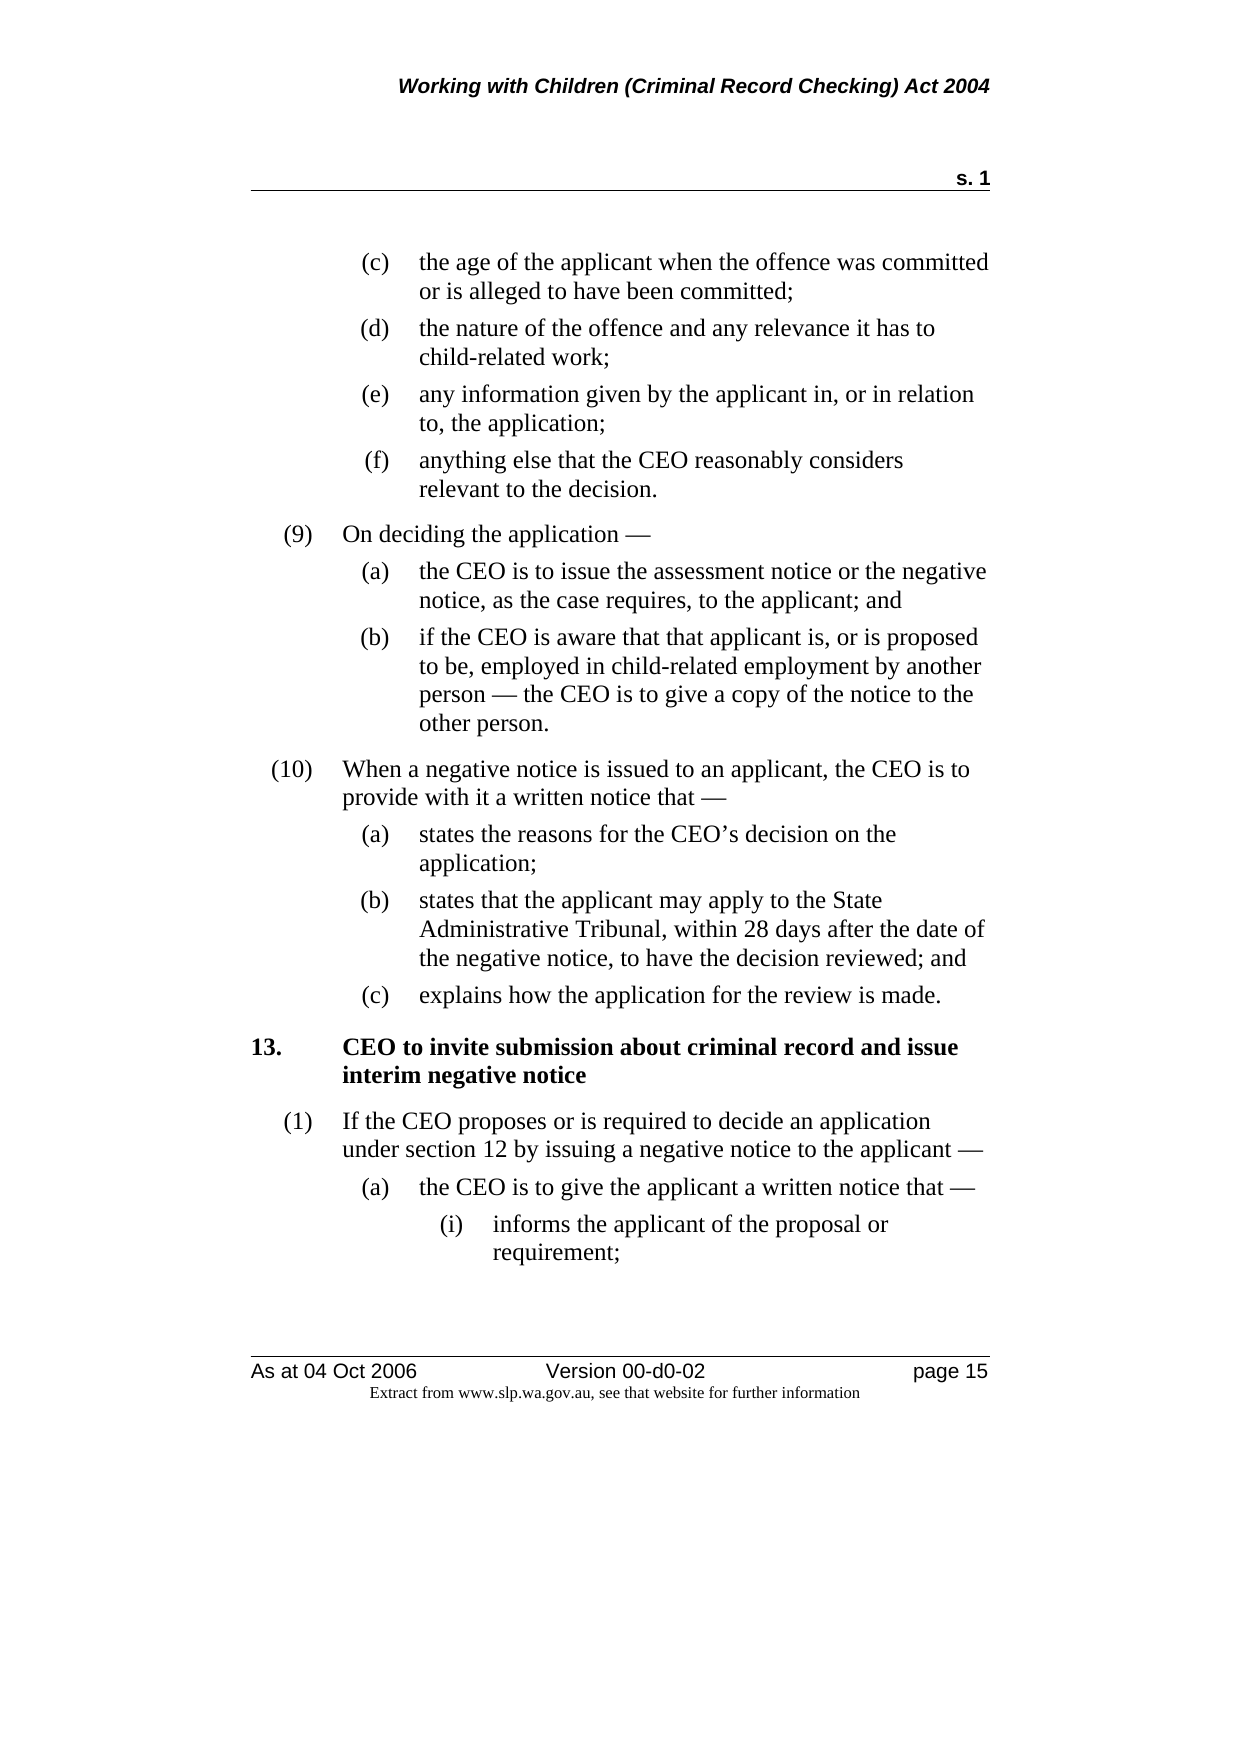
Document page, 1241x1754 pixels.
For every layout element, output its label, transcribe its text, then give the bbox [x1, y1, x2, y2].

text (10) When a negative notice is issued to an applicant, the CEO is to provide with it a written notice that — [251, 754, 990, 811]
text (b) states that the applicant may apply to the State Administrative Tribunal, within 28 days after the date of the negative notice, to have the decision reviewed; and [251, 885, 990, 972]
text (b) if the CEO is aware that that applicant is, or is proposed to be, employed in child-related employment by another person — the CEO is to give a copy of the notice to the other person. [251, 622, 990, 737]
text (i) informs the applicant of the proposal or requirement; [251, 1209, 990, 1266]
text (1) If the CEO proposes or is required to decide an application under section 12 by issuing a negative notice to the applicant — [251, 1106, 990, 1163]
subtitle 13. CEO to invite submission about criminal record and issue interim negative notice [251, 1032, 990, 1089]
text (c) explains how the application for the review is made. [251, 980, 990, 1009]
text (e) any information given by the applicant in, or in relation to, the application; [251, 379, 990, 437]
text (9) On deciding the application — [251, 519, 990, 548]
text (d) the nature of the offence and any relevance it has to child-related work; [251, 313, 990, 371]
text (c) the age of the applicant when the offence was committed or is alleged to have been committed; [251, 247, 990, 305]
text (a) states the reasons for the CEO’s decision on the application; [251, 819, 990, 877]
text (a) the CEO is to issue the assessment notice or the negative notice, as the case requires, to the applicant; and [251, 556, 990, 614]
text (f) anything else that the CEO reasonably considers relevant to the decision. [251, 445, 990, 502]
text (a) the CEO is to give the applicant a written notice that — [251, 1172, 990, 1200]
